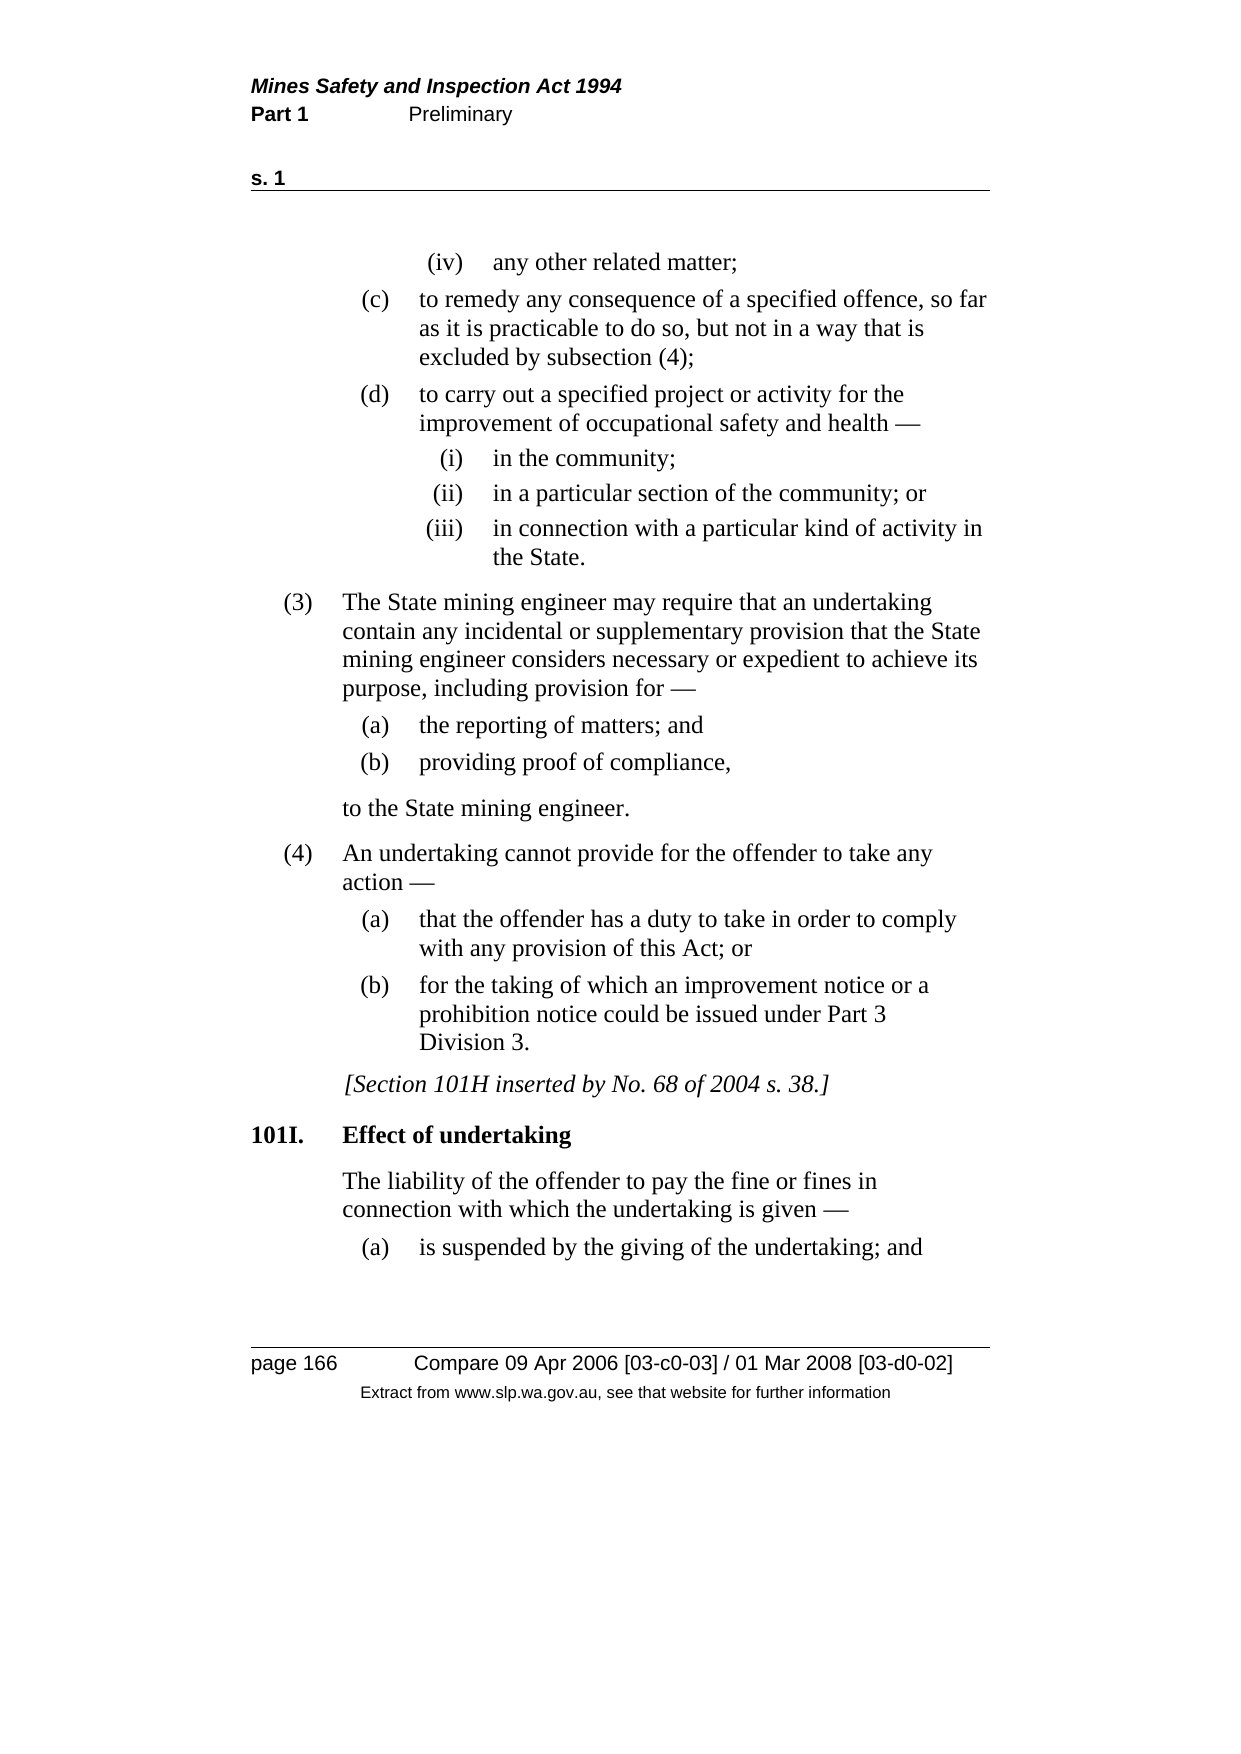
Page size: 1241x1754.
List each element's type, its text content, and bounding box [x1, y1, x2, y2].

text (ii) in a particular section of the community; or [251, 478, 990, 507]
text (a) that the offender has a duty to take in order to comply with any provision of this Act; or [251, 904, 990, 962]
text (iv) any other related matter; [251, 247, 990, 276]
text (iii) in connection with a particular kind of activity in the State. [251, 513, 990, 570]
text (i) in the community; [251, 443, 990, 472]
text The liability of the offender to pay the fine or fines in connection with which the undertaking is given — [251, 1166, 990, 1223]
text (c) to remedy any consequence of a specified offence, so far as it is practicable to do so, but not in a way that is excluded by subsection (4); [251, 284, 990, 371]
text (d) to carry out a specified project or activity for the improvement of occupational safety and health — [251, 379, 990, 437]
text (a) the reporting of matters; and [251, 710, 990, 739]
text (a) is suspended by the giving of the undertaking; and [251, 1232, 990, 1260]
text (b) for the taking of which an improvement notice or a prohibition notice could be issued under Part 3 Division 3. [251, 970, 990, 1056]
text (b) providing proof of compliance, [251, 747, 990, 776]
text (4) An undertaking cannot provide for the offender to take any action — [251, 838, 990, 896]
subtitle 101I. Effect of undertaking [251, 1120, 990, 1149]
text (3) The State mining engineer may require that an undertaking contain any incidental or supplementary provision that the State mining engineer considers necessary or expedient to achieve its purpose, including provision for — [251, 587, 990, 702]
text to the State mining engineer. [251, 793, 990, 822]
text [Section 101H inserted by No. 68 of 2004 s. 38.] [251, 1069, 990, 1097]
